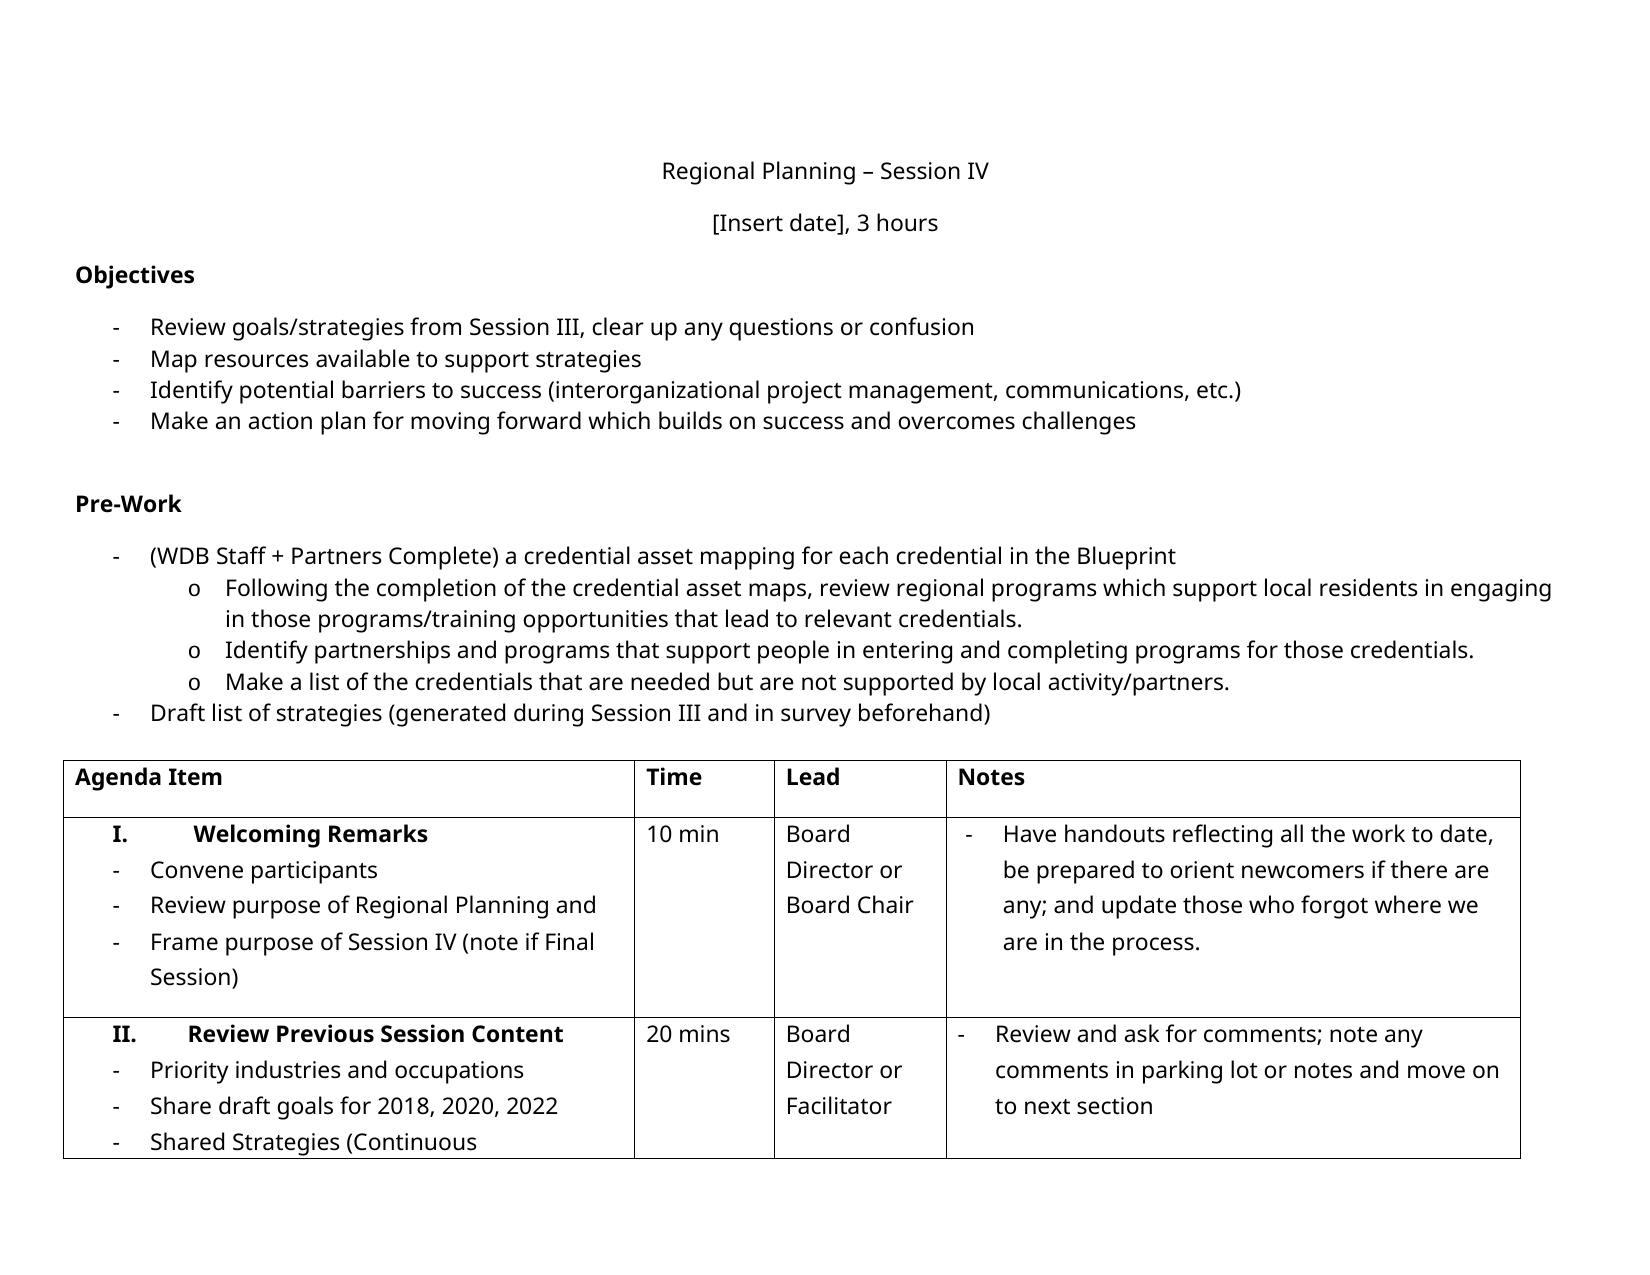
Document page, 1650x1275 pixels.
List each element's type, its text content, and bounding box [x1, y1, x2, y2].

text Pre-Work [75, 488, 1575, 520]
text Objectives [75, 259, 1575, 291]
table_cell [775, 1018, 946, 1157]
table_cell Have handouts reflecting all the work to date, be prepared to orient newcomers if there are any; and update those who forgot where we are in the process. [947, 818, 1520, 1017]
table_cell 20 mins [635, 1018, 774, 1157]
list Identify partnerships and programs that support people in entering and completing programs for those credentials. [187, 634, 1575, 666]
table_cell Board Director or Board Chair [775, 818, 946, 1017]
text [Insert date], 3 hours [75, 207, 1575, 238]
table_header Time [635, 761, 774, 817]
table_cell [947, 1018, 1520, 1157]
list Draft list of strategies (generated during Session III and in survey beforehand) [112, 697, 1575, 728]
table_header Agenda Item [64, 761, 634, 817]
table_header Notes [947, 761, 1520, 817]
list Review goals/strategies from Session III, clear up any questions or confusion [112, 311, 1575, 343]
list Map resources available to support strategies [112, 343, 1575, 374]
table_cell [64, 1018, 634, 1157]
list Make a list of the credentials that are needed but are not supported by local activity/partners. [187, 666, 1575, 697]
text Regional Planning – Session IV [75, 155, 1575, 186]
list Following the completion of the credential asset maps, review regional programs which support local residents in engaging in those programs/training opportunities that lead to relevant credentials. [187, 572, 1575, 634]
list Make an action plan for moving forward which builds on success and overcomes challenges [112, 405, 1575, 436]
list Identify potential barriers to success (interorganizational project management, communications, etc.) [112, 374, 1575, 405]
table_header Lead [775, 761, 946, 817]
table_cell Welcoming Remarks Convene participants Review purpose of Regional Planning and Frame purpose of Session IV (note if Final Session) [64, 818, 634, 1017]
list (WDB Staff + Partners Complete) a credential asset mapping for each credential in the Blueprint [112, 541, 1575, 572]
table_cell 10 min [635, 818, 774, 1017]
